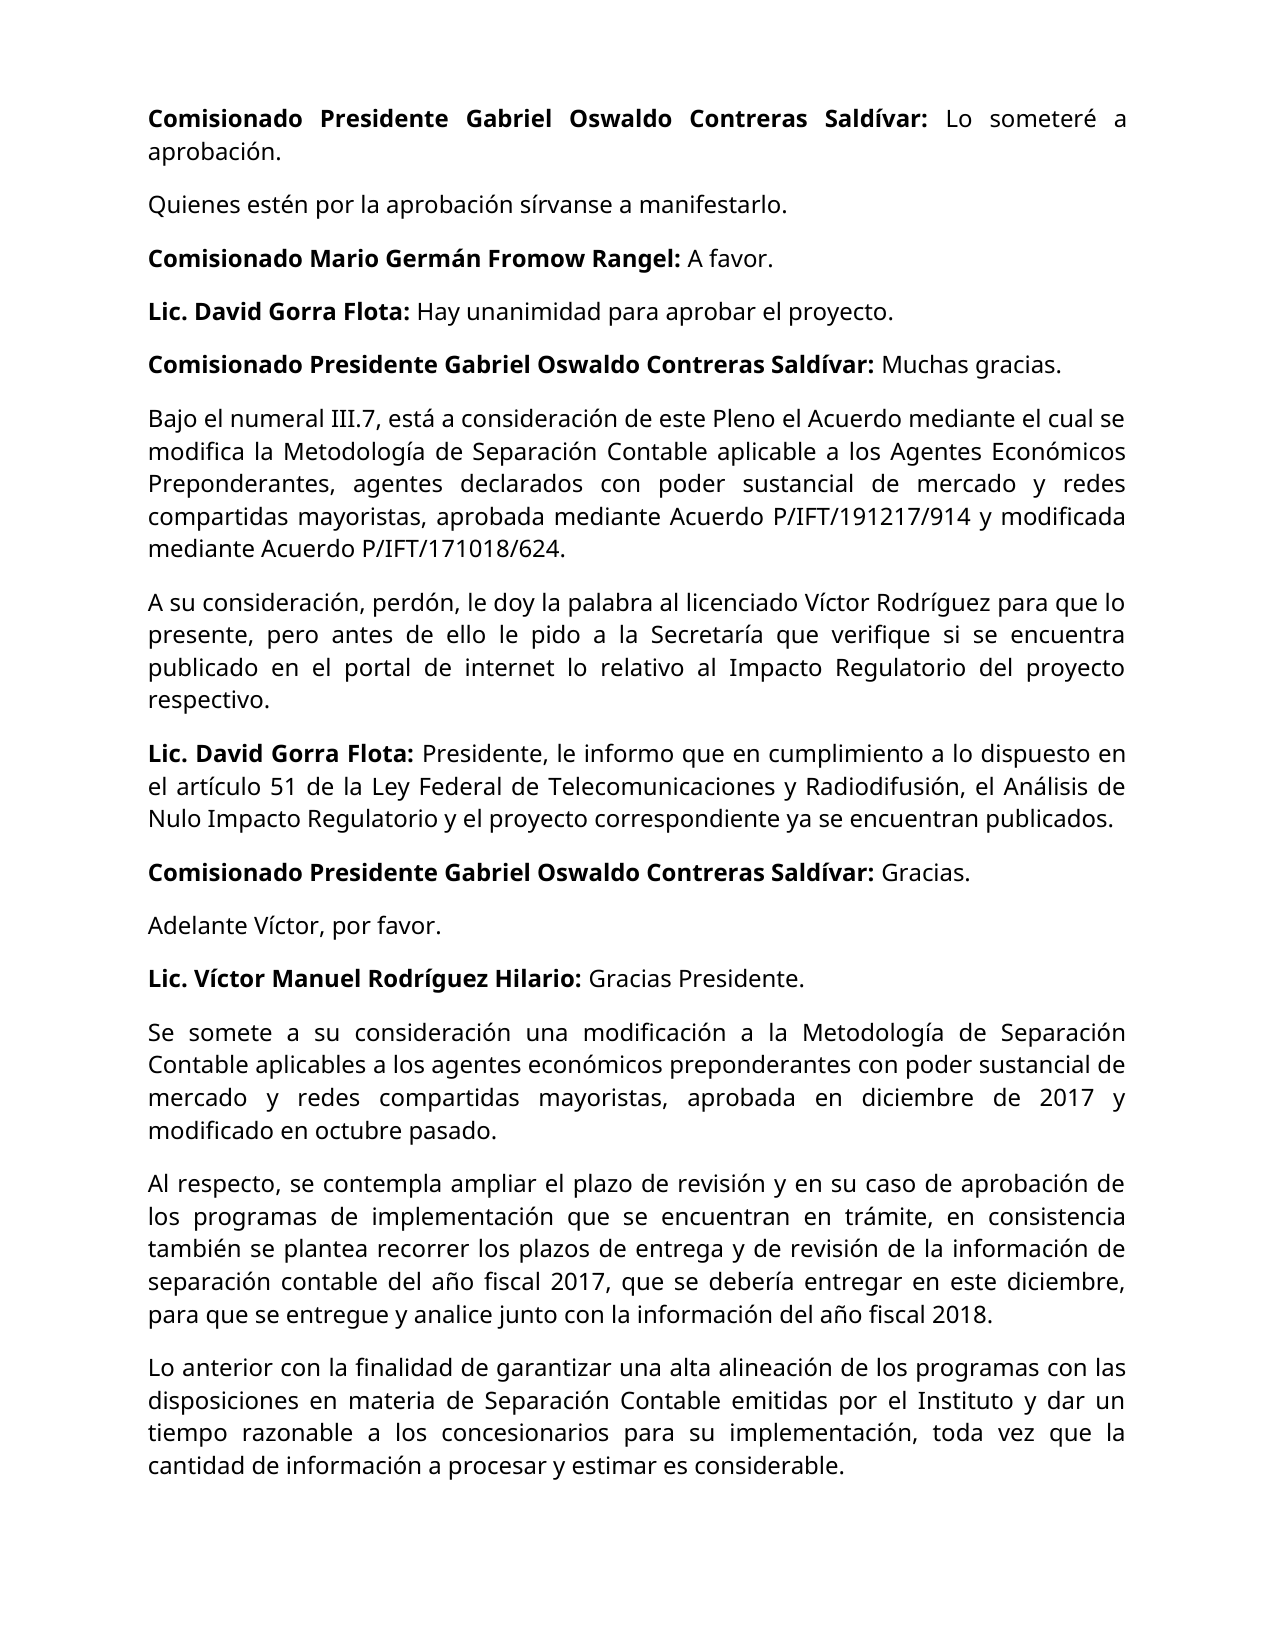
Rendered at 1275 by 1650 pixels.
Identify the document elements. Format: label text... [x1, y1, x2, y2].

text Bajo el numeral III.7, está a consideración de este Pleno el Acuerdo mediante el cual se modifica la Metodología de Separación Contable aplicable a los Agentes Económicos Preponderantes, agentes declarados con poder sustancial de mercado y redes compartidas mayoristas, aprobada mediante Acuerdo P/IFT/191217/914 y modificada mediante Acuerdo P/IFT/171018/624. [148, 402, 1127, 565]
text Comisionado Presidente Gabriel Oswaldo Contreras Saldívar: Gracias. [148, 855, 1127, 888]
text Se somete a su consideración una modificación a la Metodología de Separación Contable aplicables a los agentes económicos preponderantes con poder sustancial de mercado y redes compartidas mayoristas, aprobada en diciembre de 2017 y modificado en octubre pasado. [148, 1016, 1127, 1146]
text Lic. David Gorra Flota: Presidente, le informo que en cumplimiento a lo dispuesto en el artículo 51 de la Ley Federal de Telecomunicaciones y Radiodifusión, el Análisis de Nulo Impacto Regulatorio y el proyecto correspondiente ya se encuentran publicados. [148, 737, 1127, 834]
text Lo anterior con la finalidad de garantizar una alta alineación de los programas con las disposiciones en materia de Separación Contable emitidas por el Instituto y dar un tiempo razonable a los concesionarios para su implementación, toda vez que la cantidad de información a procesar y estimar es considerable. [148, 1351, 1127, 1481]
text Adelante Víctor, por favor. [148, 909, 1127, 941]
text Al respecto, se contempla ampliar el plazo de revisión y en su caso de aprobación de los programas de implementación que se encuentran en trámite, en consistencia también se plantea recorrer los plazos de entrega y de revisión de la información de separación contable del año fiscal 2017, que se debería entregar en este diciembre, para que se entregue y analice junto con la información del año fiscal 2018. [148, 1167, 1127, 1330]
text Quienes estén por la aprobación sírvanse a manifestarlo. [148, 188, 1127, 221]
text Lic. David Gorra Flota: Hay unanimidad para aprobar el proyecto. [148, 295, 1127, 327]
text Lic. Víctor Manuel Rodríguez Hilario: Gracias Presidente. [148, 962, 1127, 995]
text A su consideración, perdón, le doy la palabra al licenciado Víctor Rodríguez para que lo presente, pero antes de ello le pido a la Secretaría que verifique si se encuentra publicado en el portal de internet lo relativo al Impacto Regulatorio del proyecto respectivo. [148, 586, 1127, 716]
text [148, 241, 1127, 274]
text Comisionado Presidente Gabriel Oswaldo Contreras Saldívar: Lo someteré a aprobación. [148, 102, 1127, 167]
text Comisionado Presidente Gabriel Oswaldo Contreras Saldívar: Muchas gracias. [148, 348, 1127, 381]
